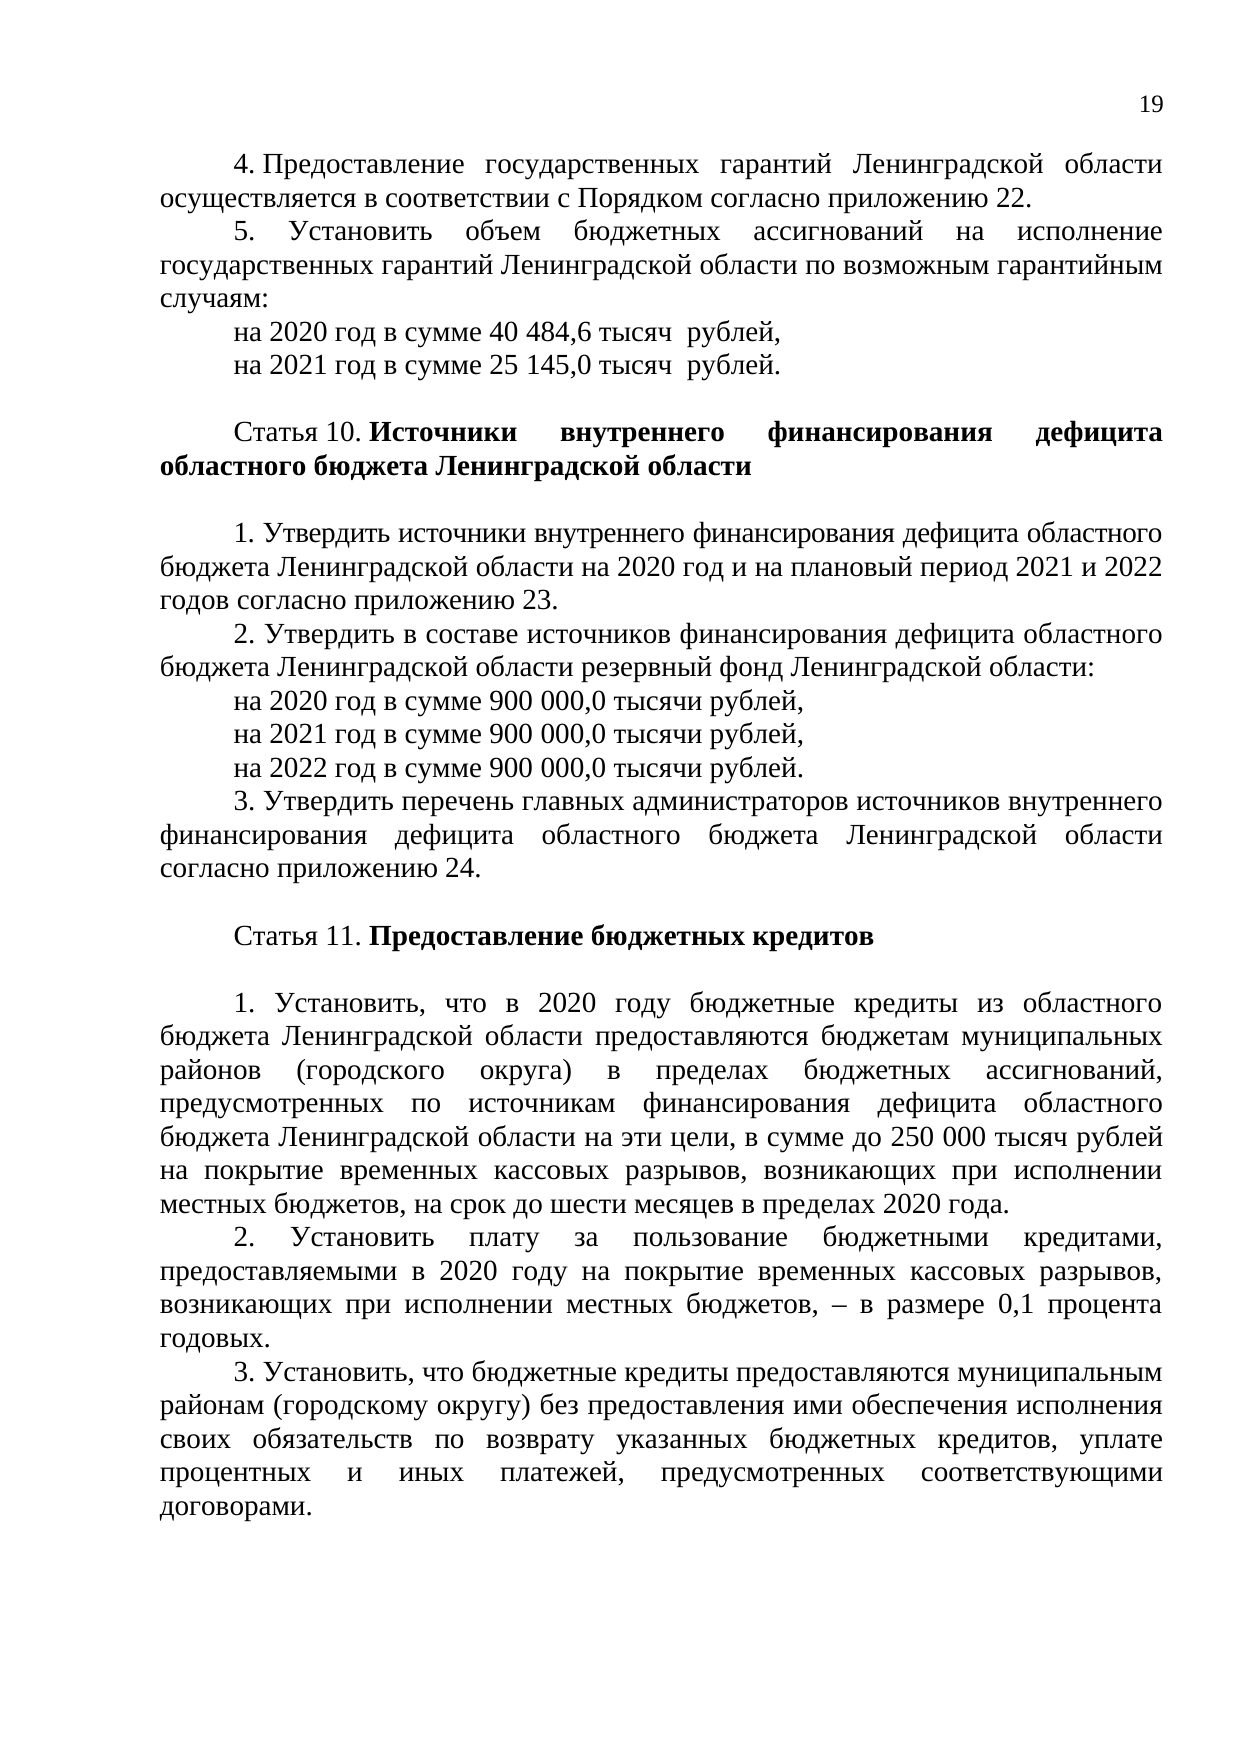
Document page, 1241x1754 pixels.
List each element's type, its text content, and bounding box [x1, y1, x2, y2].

text 5. Установить объем бюджетных ассигнований на исполнение государственных гарантий Ленинградской области по возможным гарантийным случаям: [159, 213, 1163, 314]
text Статья 11. Предоставление бюджетных кредитов [159, 918, 1163, 951]
text 3. Установить, что бюджетные кредиты предоставляются муниципальным районам (городскому округу) без предоставления ими обеспечения исполнения своих обязательств по возврату указанных бюджетных кредитов, уплате процентных и иных платежей, предусмотренных соответствующими договорами. [159, 1354, 1163, 1521]
text Статья 10. Источники внутреннего финансирования дефицита областного бюджета Ленинградской области [159, 414, 1163, 482]
text 2. Установить плату за пользование бюджетными кредитами, предоставляемыми в 2020 году на покрытие временных кассовых разрывов, возникающих при исполнении местных бюджетов, – в размере 0,1 процента годовых. [159, 1219, 1163, 1354]
text на 2021 год в сумме 900 000,0 тысячи рублей, [159, 716, 1163, 750]
text 1. Установить, что в 2020 году бюджетные кредиты из областного бюджета Ленинградской области предоставляются бюджетам муниципальных районов (городского округа) в пределах бюджетных ассигнований, предусмотренных по источникам финансирования дефицита областного бюджета Ленинградской области на эти цели, в сумме до 250 000 тысяч рублей на покрытие временных кассовых разрывов, возникающих при исполнении местных бюджетов, на срок до шести месяцев в пределах 2020 года. [159, 985, 1163, 1219]
text на 2020 год в сумме 40 484,6 тысяч рублей, [159, 314, 1163, 347]
text на 2020 год в сумме 900 000,0 тысячи рублей, [159, 683, 1163, 716]
text 3. Утвердить перечень главных администраторов источников внутреннего финансирования дефицита областного бюджета Ленинградской области согласно приложению 24. [159, 783, 1163, 884]
text на 2022 год в сумме 900 000,0 тысячи рублей. [159, 750, 1163, 783]
text на 2021 год в сумме 25 145,0 тысяч рублей. [159, 347, 1163, 381]
text 2. Утвердить в составе источников финансирования дефицита областного бюджета Ленинградской области резервный фонд Ленинградской области: [159, 616, 1163, 683]
text 4. Предоставление государственных гарантий Ленинградской области осуществляется в соответствии с Порядком согласно приложению 22. [159, 146, 1163, 213]
text 1. Утвердить источники внутреннего финансирования дефицита областного бюджета Ленинградской области на 2020 год и на плановый период 2021 и 2022 годов согласно приложению 23. [159, 515, 1163, 616]
